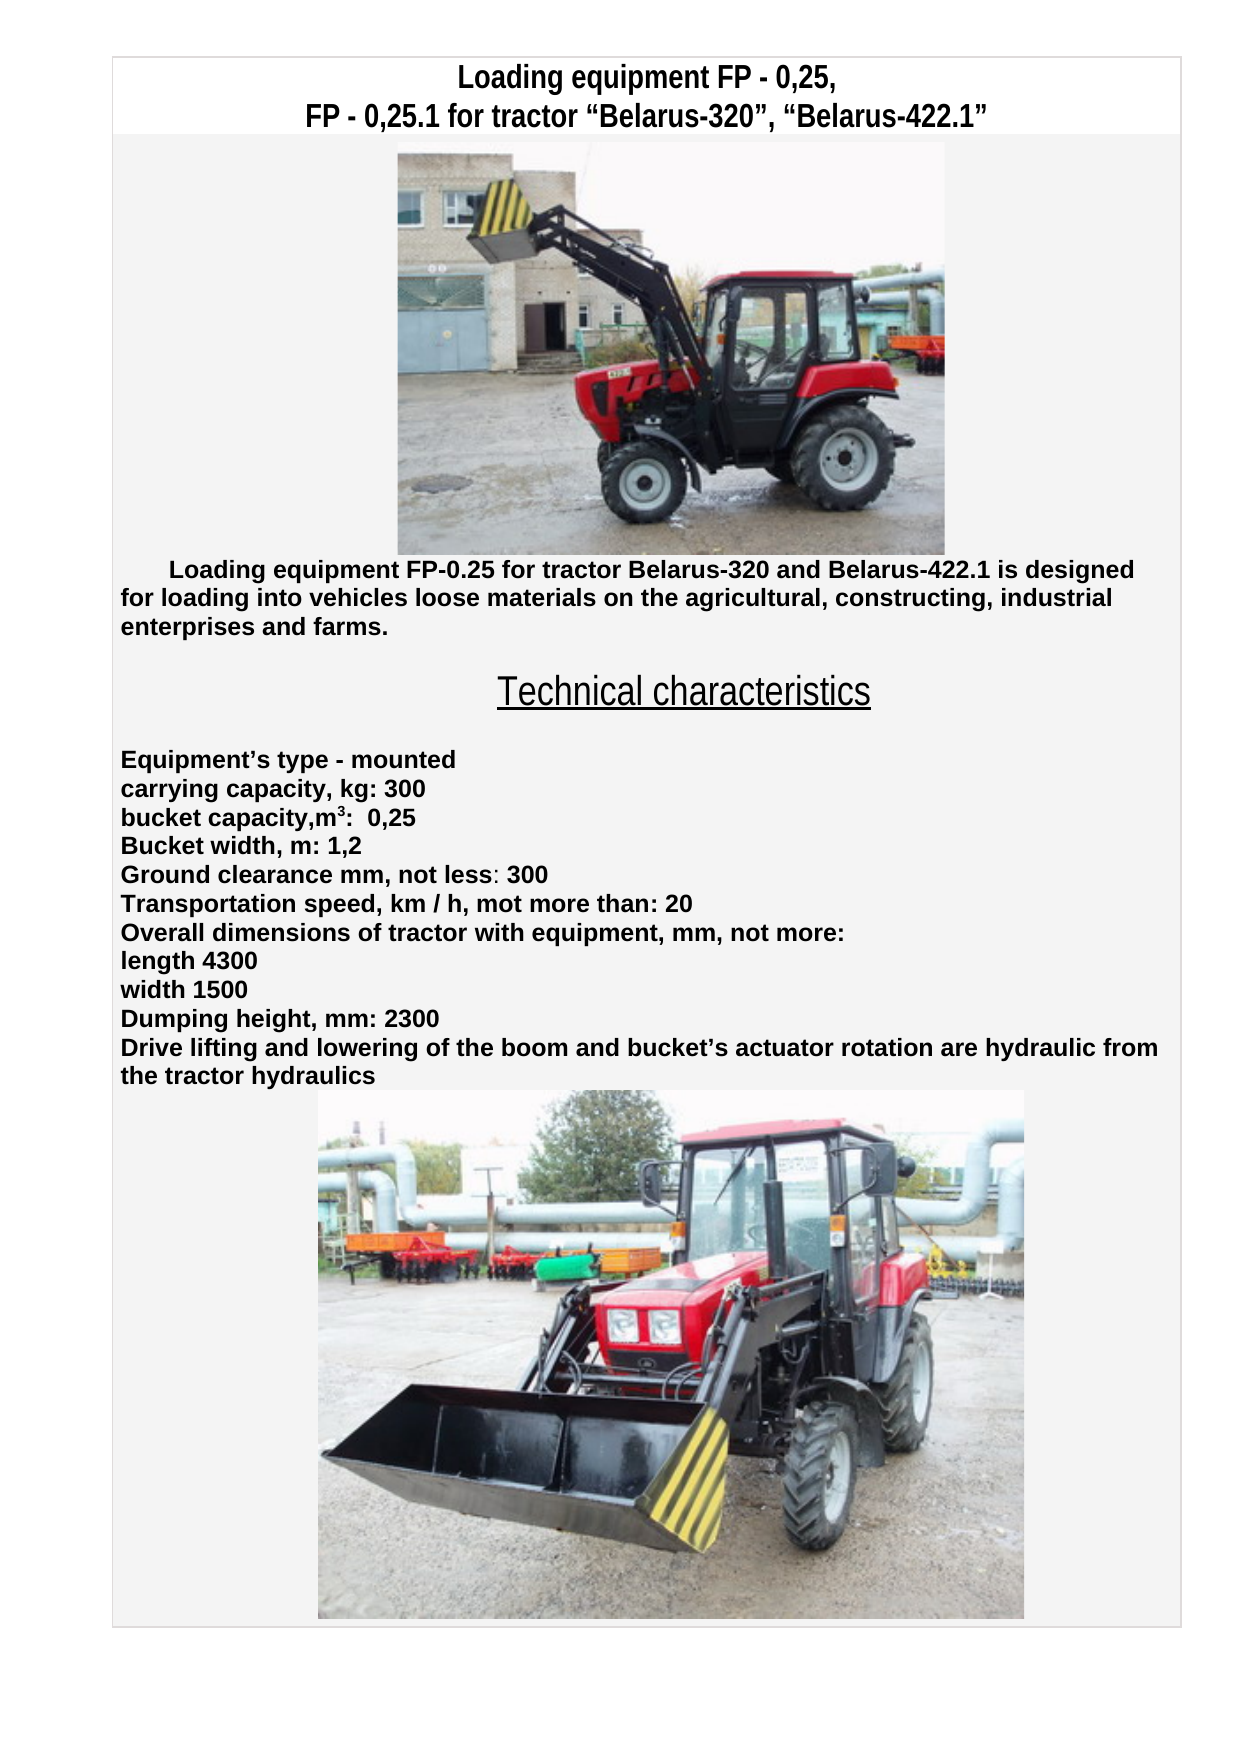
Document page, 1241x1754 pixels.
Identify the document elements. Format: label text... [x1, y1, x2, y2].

table_cell Loading equipment FP-0.25 for tractor Belarus-320 and Belarus-422.1 is designed for loading into vehicles loose materials on the agricultural, constructing, industrial enterprises and farms. Technical characteristics Equipment’s type - mounted carrying capacity, kg: 300 bucket capacity,m3: 0,25 Bucket width, m: 1,2 Ground clearance mm, not less: 300 Transportation speed, km / h, mot more than: 20 Overall dimensions of tractor with equipment, mm, not more: length 4300 width 1500 Dumping height, mm: 2300 Drive lifting and lowering of the boom and bucket’s actuator rotation are hydraulic from the tractor hydraulics [113, 134, 1180, 1626]
table_header Loading equipment FP - 0,25, FP - 0,25.1 for tractor “Belarus-320”, “Belarus-422.1” [113, 58, 1180, 134]
picture [397, 142, 945, 555]
picture [318, 1090, 1025, 1619]
